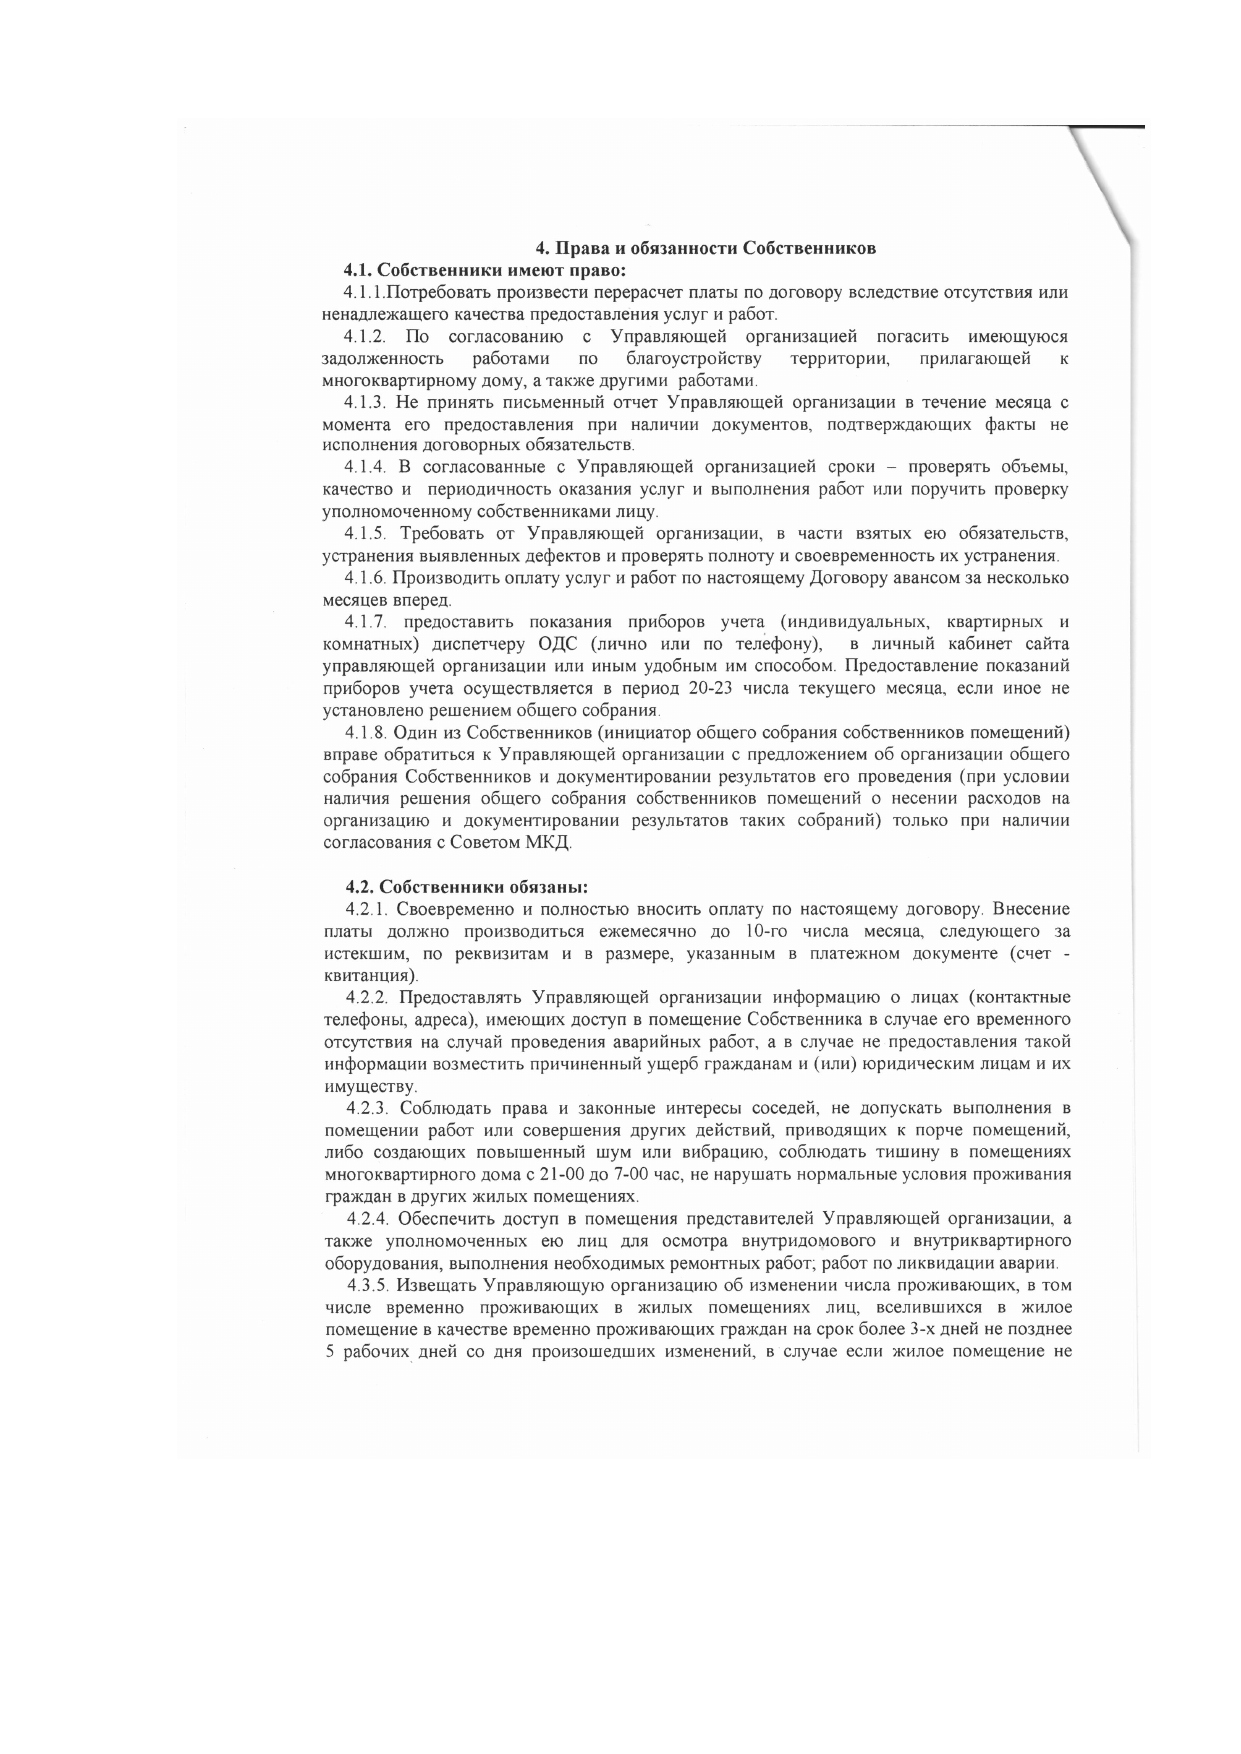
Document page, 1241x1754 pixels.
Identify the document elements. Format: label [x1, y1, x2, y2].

picture [177, 118, 1151, 1459]
